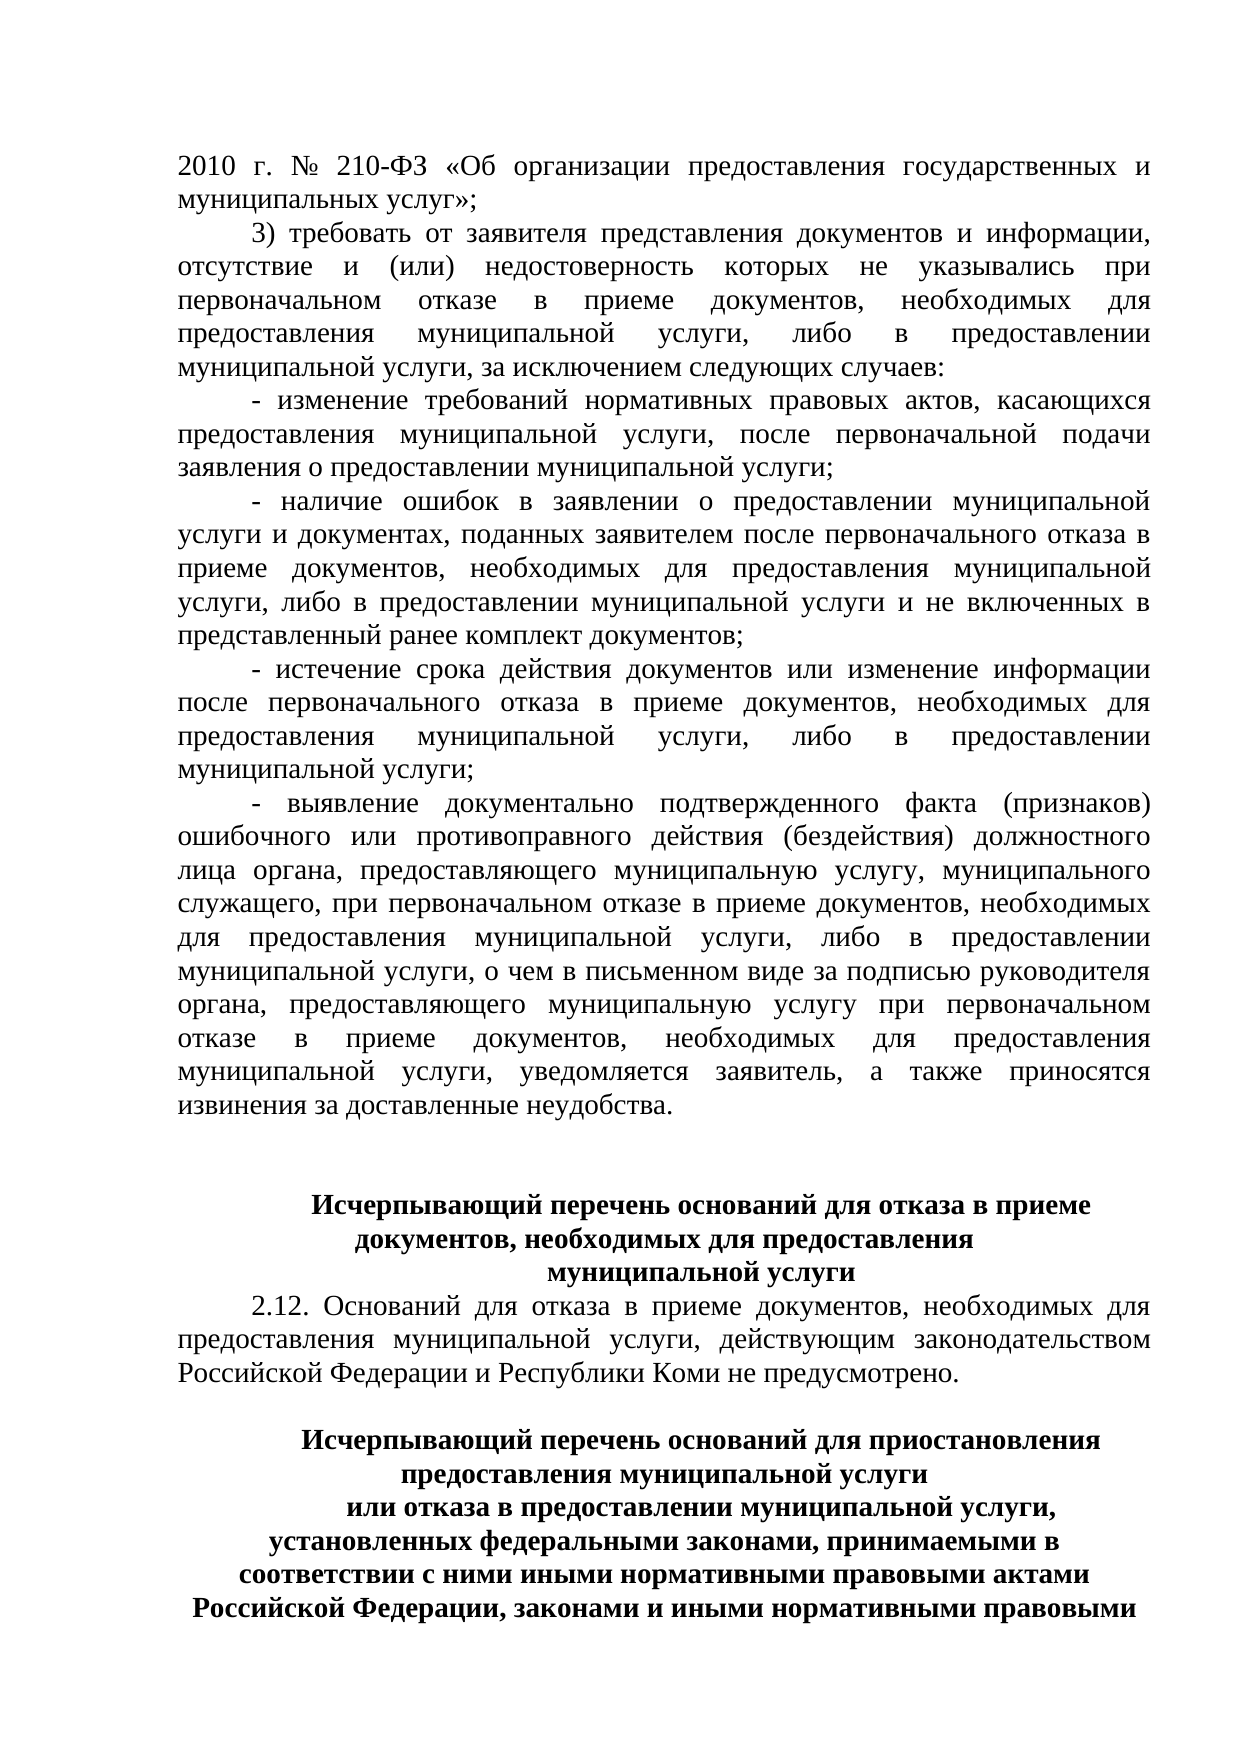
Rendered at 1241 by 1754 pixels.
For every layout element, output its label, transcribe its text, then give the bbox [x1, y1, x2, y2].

text - изменение требований нормативных правовых актов, касающихся предоставления муниципальной услуги, после первоначальной подачи заявления о предоставлении муниципальной услуги; [177, 382, 1152, 483]
text Исчерпывающий перечень оснований для отказа в приеме документов, необходимых для предоставления [177, 1187, 1152, 1254]
text 2.12. Оснований для отказа в приеме документов, необходимых для предоставления муниципальной услуги, действующим законодательством Российской Федерации и Республики Коми не предусмотрено. [177, 1288, 1152, 1389]
text 3) требовать от заявителя представления документов и информации, отсутствие и (или) недостоверность которых не указывались при первоначальном отказе в приеме документов, необходимых для предоставления муниципальной услуги, либо в предоставлении муниципальной услуги, за исключением следующих случаев: [177, 215, 1152, 382]
text Исчерпывающий перечень оснований для приостановления предоставления муниципальной услуги [177, 1422, 1152, 1489]
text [177, 1489, 1152, 1623]
text - наличие ошибок в заявлении о предоставлении муниципальной услуги и документах, поданных заявителем после первоначального отказа в приеме документов, необходимых для предоставления муниципальной услуги, либо в предоставлении муниципальной услуги и не включенных в представленный ранее комплект документов; [177, 483, 1152, 651]
text - выявление документально подтвержденного факта (признаков) ошибочного или противоправного действия (бездействия) должностного лица органа, предоставляющего муниципальную услугу, муниципального служащего, при первоначальном отказе в приеме документов, необходимых для предоставления муниципальной услуги, либо в предоставлении муниципальной услуги, о чем в письменном виде за подписью руководителя органа, предоставляющего муниципальную услугу при первоначальном отказе в приеме документов, необходимых для предоставления муниципальной услуги, уведомляется заявитель, а также приносятся извинения за доставленные неудобства. [177, 785, 1152, 1120]
text муниципальной услуги [177, 1254, 1152, 1288]
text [177, 148, 1152, 215]
text - истечение срока действия документов или изменение информации после первоначального отказа в приеме документов, необходимых для предоставления муниципальной услуги, либо в предоставлении муниципальной услуги; [177, 651, 1152, 785]
